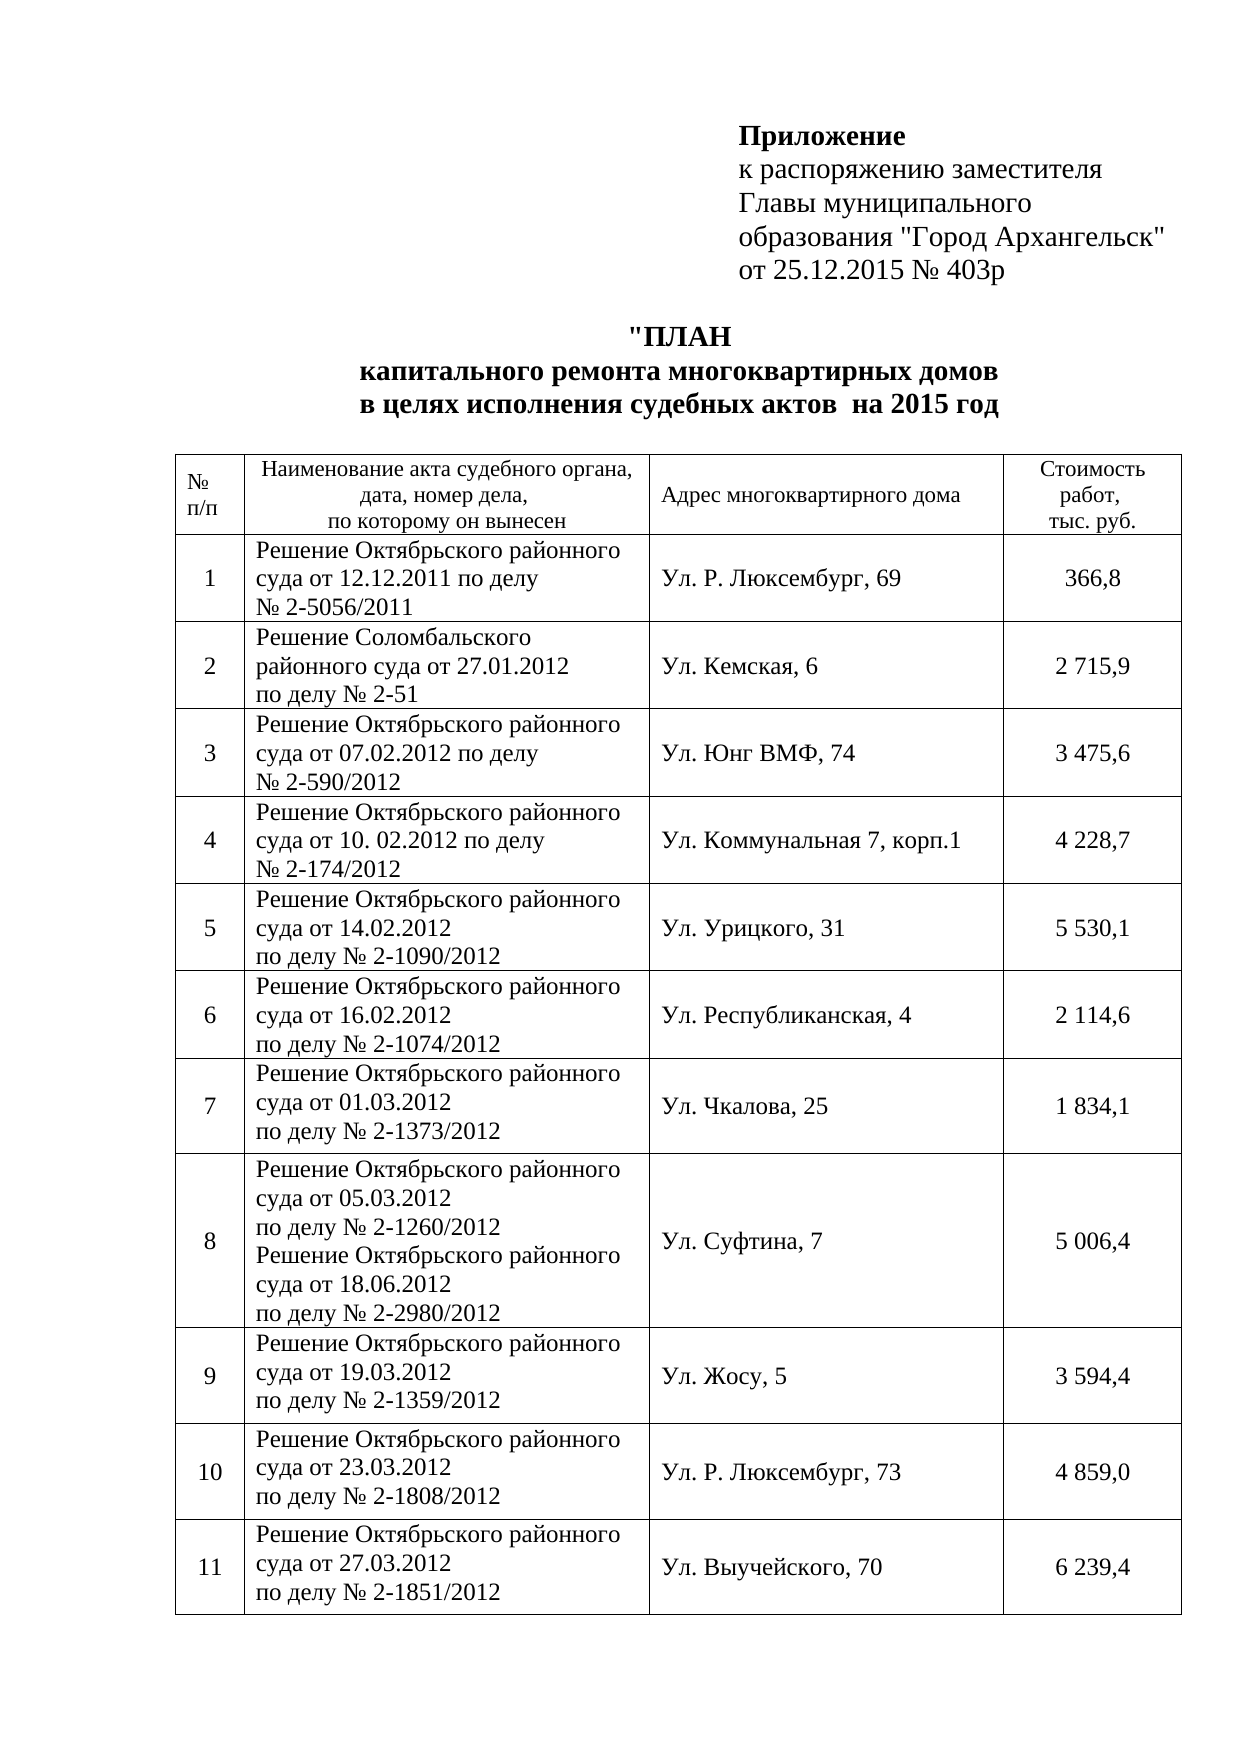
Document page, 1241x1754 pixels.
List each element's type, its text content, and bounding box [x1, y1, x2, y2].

text "ПЛАН [177, 319, 1181, 353]
table_cell 1 [176, 535, 244, 621]
table_cell Ул. Жосу, 5 [650, 1328, 1003, 1423]
table_cell 7 [176, 1059, 244, 1153]
table_header Адрес многоквартирного дома [650, 455, 1003, 534]
table_cell 366,8 [1004, 535, 1181, 621]
table_cell Решение Октябрьского районного суда от 27.03.2012 по делу № 2-1851/2012 [245, 1520, 649, 1614]
table_cell Ул. Р. Люксембург, 69 [650, 535, 1003, 621]
table_cell 4 228,7 [1004, 797, 1181, 883]
text капитального ремонта многоквартирных домов [177, 353, 1181, 386]
table_cell 10 [176, 1424, 244, 1518]
table_cell 3 594,4 [1004, 1328, 1181, 1423]
table_cell Решение Октябрьского районного суда от 14.02.2012 по делу № 2-1090/2012 [245, 884, 649, 970]
table_header Стоимость работ, тыс. руб. [1004, 455, 1181, 534]
table_cell Ул. Р. Люксембург, 73 [650, 1424, 1003, 1518]
table_cell Решение Соломбальского районного суда от 27.01.2012 по делу № 2-51 [245, 622, 649, 708]
table_cell 5 [176, 884, 244, 970]
text Главы муниципального образования "Город Архангельск" [738, 185, 1181, 252]
table_cell Ул. Выучейского, 70 [650, 1520, 1003, 1614]
table_cell 1 834,1 [1004, 1059, 1181, 1153]
table_cell 2 [176, 622, 244, 708]
text к распоряжению заместителя [738, 152, 1181, 185]
table_cell Решение Октябрьского районного суда от 16.02.2012 по делу № 2-1074/2012 [245, 971, 649, 1057]
table_cell Решение Октябрьского районного суда от 19.03.2012 по делу № 2-1359/2012 [245, 1328, 649, 1423]
table_cell 9 [176, 1328, 244, 1423]
table_cell 5 530,1 [1004, 884, 1181, 970]
table_cell Решение Октябрьского районного суда от 12.12.2011 по делу № 2-5056/2011 [245, 535, 649, 621]
table_cell Ул. Чкалова, 25 [650, 1059, 1003, 1153]
table_cell 3 475,6 [1004, 709, 1181, 796]
table_cell 6 239,4 [1004, 1520, 1181, 1614]
table_cell 11 [176, 1520, 244, 1614]
table_cell 8 [176, 1154, 244, 1327]
table_cell Ул. Коммунальная 7, корп.1 [650, 797, 1003, 883]
table_cell 6 [176, 971, 244, 1057]
table_cell Решение Октябрьского районного суда от 23.03.2012 по делу № 2-1808/2012 [245, 1424, 649, 1518]
table_cell Решение Октябрьского районного суда от 01.03.2012 по делу № 2-1373/2012 [245, 1059, 649, 1153]
table_cell 4 [176, 797, 244, 883]
text Приложение [738, 118, 1181, 152]
table_cell Ул. Юнг ВМФ, 74 [650, 709, 1003, 796]
text в целях исполнения судебных актов на 2015 год [177, 386, 1181, 420]
table_cell Ул. Урицкого, 31 [650, 884, 1003, 970]
table_cell 4 859,0 [1004, 1424, 1181, 1518]
table_cell 3 [176, 709, 244, 796]
table_cell Ул. Республиканская, 4 [650, 971, 1003, 1057]
table_cell Решение Октябрьского районного суда от 10. 02.2012 по делу № 2-174/2012 [245, 797, 649, 883]
table_header Наименование акта судебного органа, дата, номер дела, по которому он вынесен [245, 455, 649, 534]
table_cell 5 006,4 [1004, 1154, 1181, 1327]
table_cell 2 715,9 [1004, 622, 1181, 708]
table_header № п/п [176, 455, 244, 534]
table_cell Решение Октябрьского районного суда от 05.03.2012 по делу № 2-1260/2012 Решение Октябрьского районного суда от 18.06.2012 по делу № 2-2980/2012 [245, 1154, 649, 1327]
table_cell Решение Октябрьского районного суда от 07.02.2012 по делу № 2-590/2012 [245, 709, 649, 796]
text от 25.12.2015 № 403р [738, 252, 1181, 286]
table_cell Ул. Суфтина, 7 [650, 1154, 1003, 1327]
table_cell 2 114,6 [1004, 971, 1181, 1057]
table_cell Ул. Кемская, 6 [650, 622, 1003, 708]
